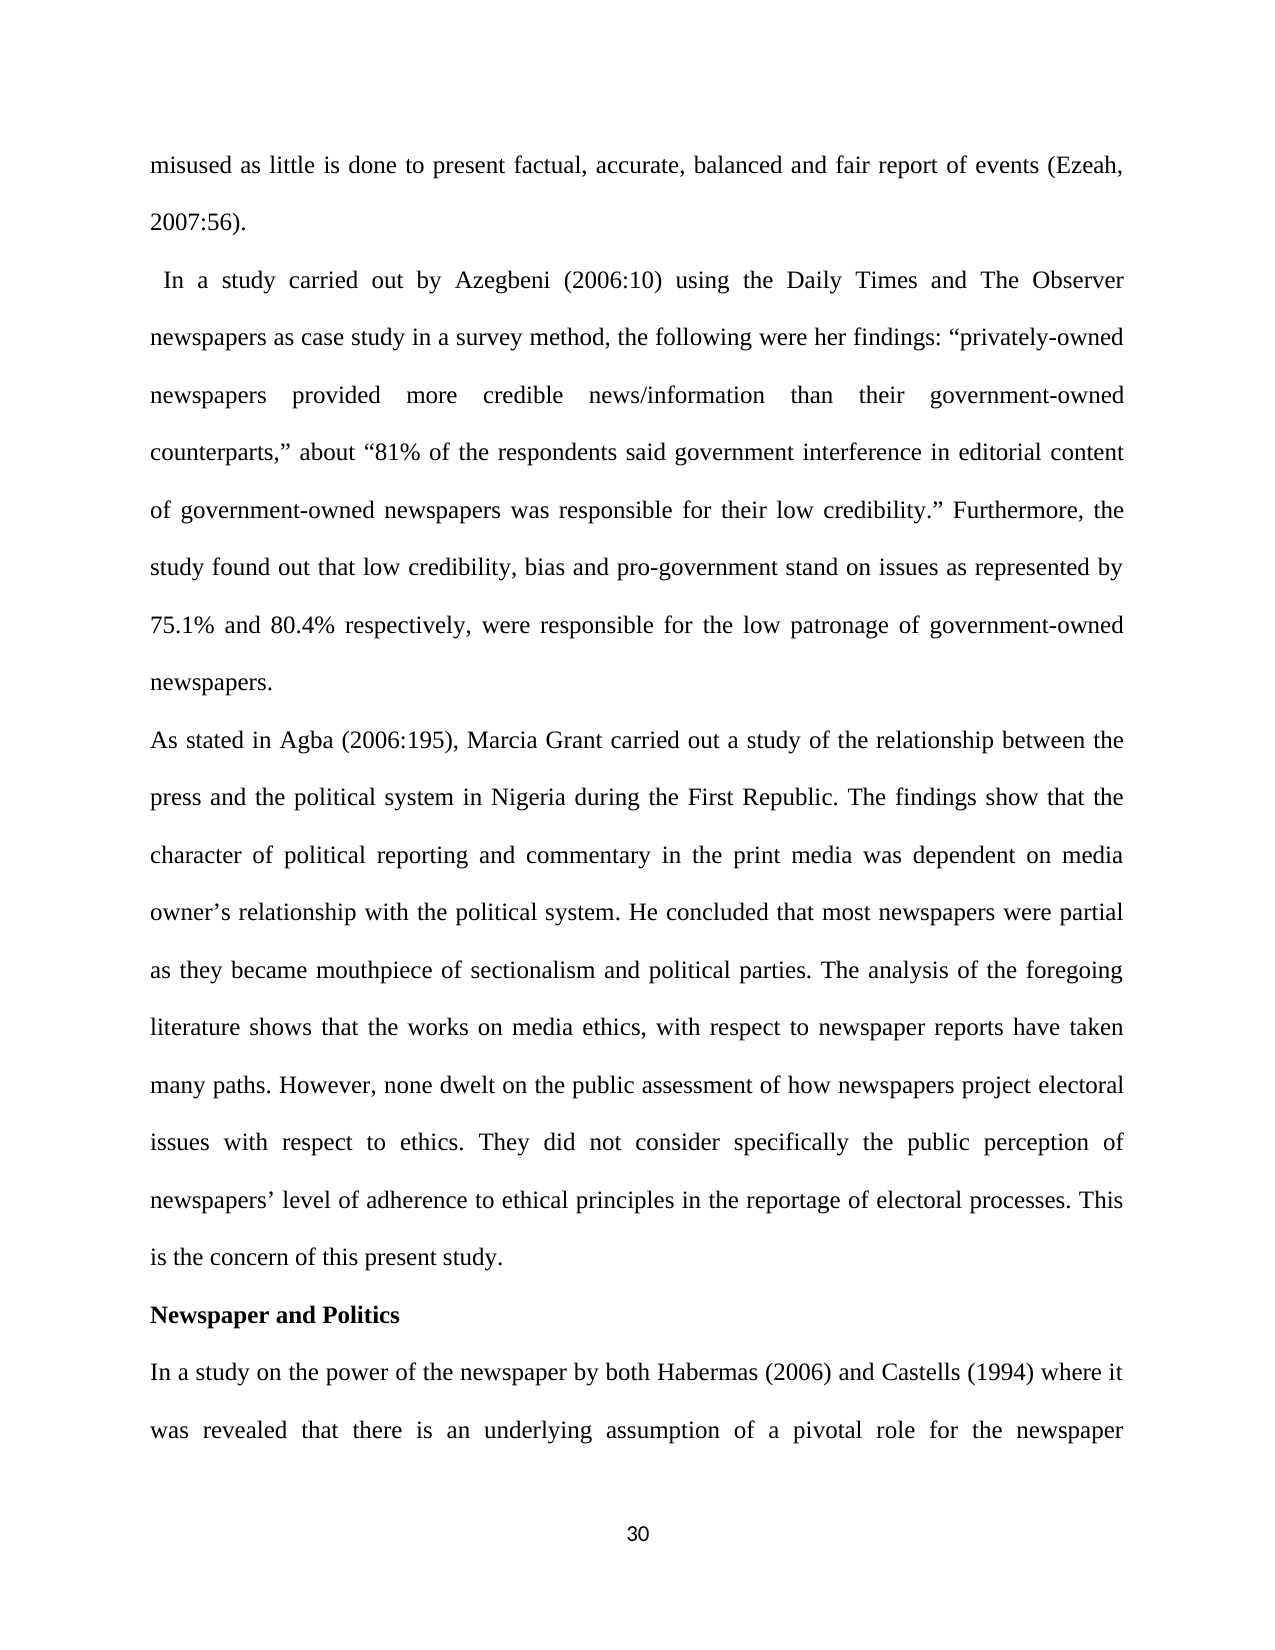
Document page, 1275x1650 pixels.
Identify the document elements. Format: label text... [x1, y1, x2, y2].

text As stated in Agba (2006:195), Marcia Grant carried out a study of the relationship between the press and the political system in Nigeria during the First Republic. The findings show that the character of political reporting and commentary in the print media was dependent on media owner’s relationship with the political system. He concluded that most newspapers were partial as they became mouthpiece of sectionalism and political parties. The analysis of the foregoing literature shows that the works on media ethics, with respect to newspaper reports have taken many paths. However, none dwelt on the public assessment of how newspapers project electoral issues with respect to ethics. They did not consider specifically the public perception of newspapers’ level of adherence to ethical principles in the reportage of electoral processes. This is the concern of this present study. [150, 725, 1125, 1271]
text In a study carried out by Azegbeni (2006:10) using the Daily Times and The Observer newspapers as case study in a survey method, the following were her findings: “privately-owned newspapers provided more credible news/information than their government-owned counterparts,” about “81% of the respondents said government interference in editorial content of government-owned newspapers was responsible for their low credibility.” Furthermore, the study found out that low credibility, bias and pro-government stand on issues as represented by 75.1% and 80.4% respectively, were responsible for the low patronage of government-owned newspapers. [150, 265, 1125, 696]
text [150, 1357, 1125, 1444]
text Newspaper and Politics [150, 1300, 1125, 1329]
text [150, 150, 1125, 236]
